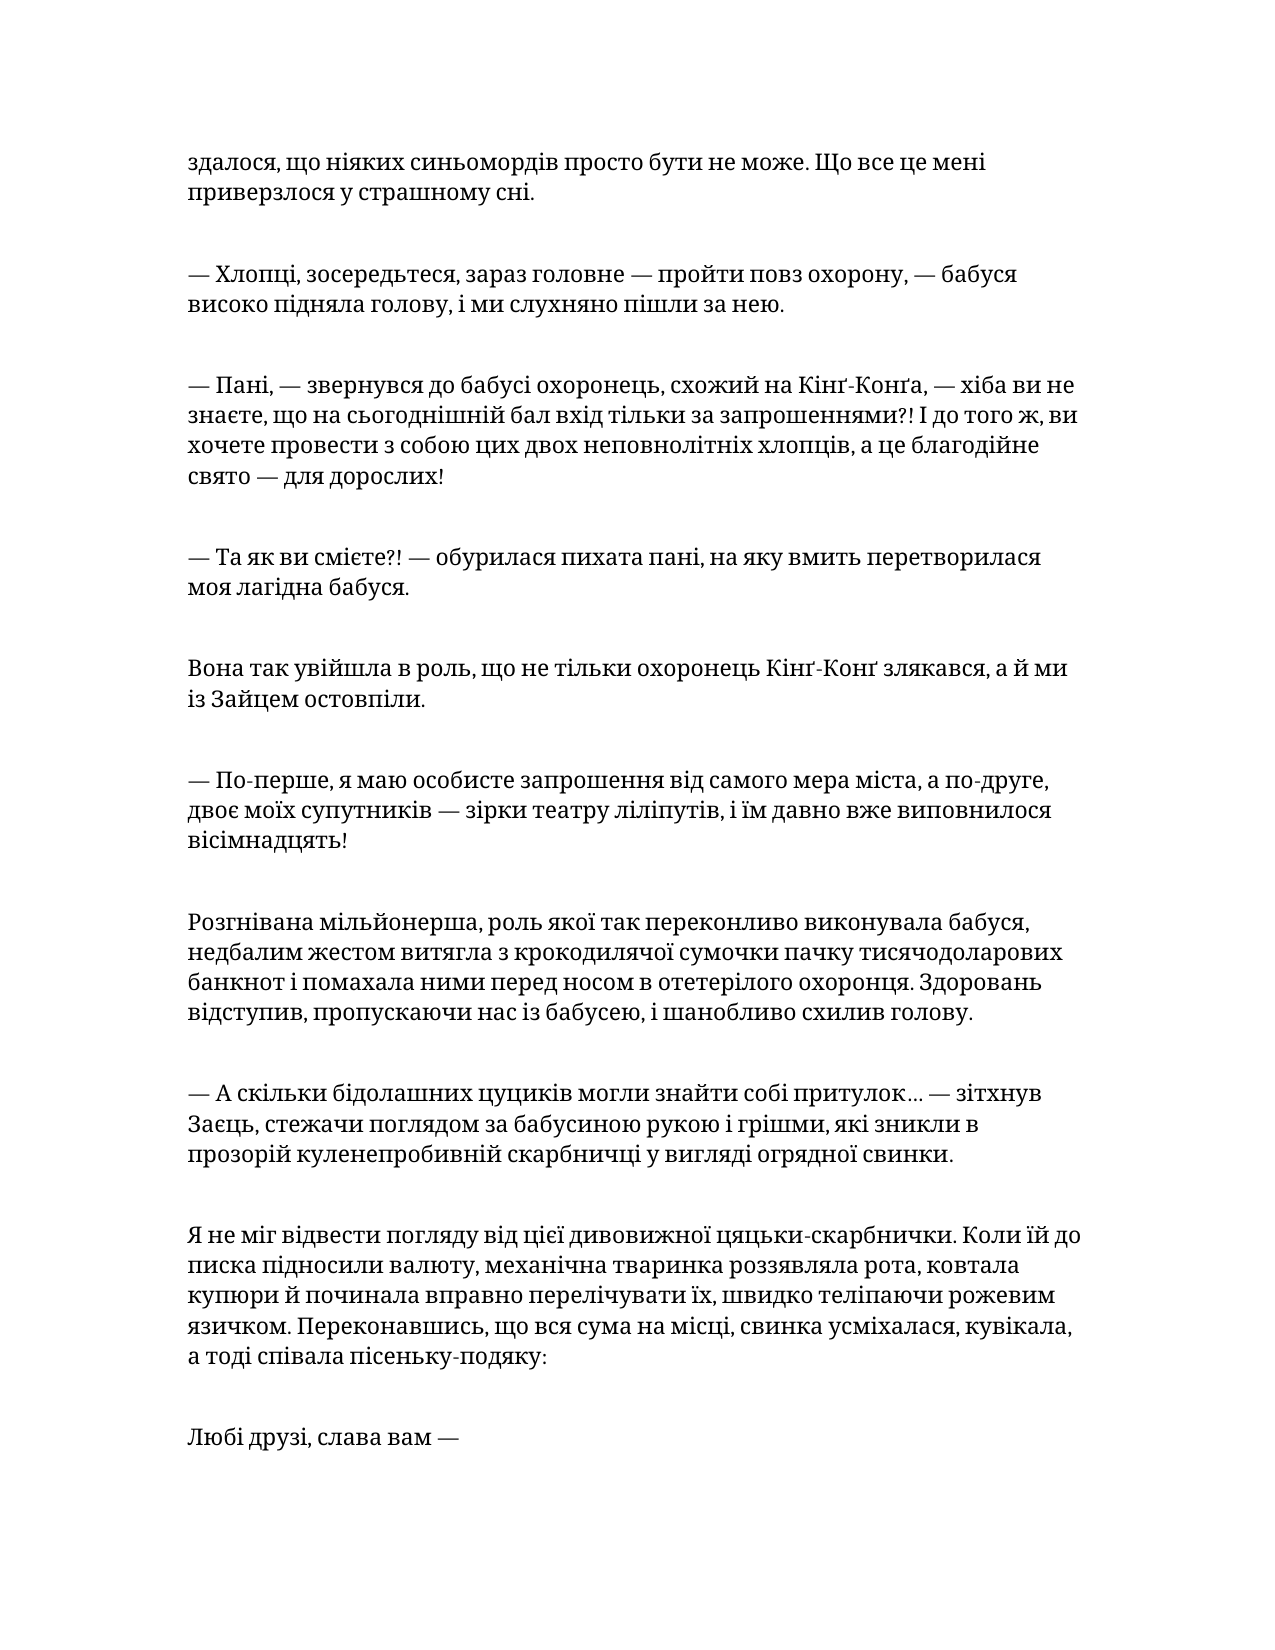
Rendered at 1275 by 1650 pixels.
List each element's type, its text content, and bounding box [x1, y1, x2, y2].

text Любі друзі, слава вам — [187, 1395, 1087, 1451]
text Я не міг відвести погляду від цієї дивовижної цяцьки-скарбнички. Коли їй до писка підносили валюту, механічна тваринка роззявляла рота, ковтала купюри й починала вправно перелічувати їх, швидко теліпаючи рожевим язичком. Переконавшись, що вся сума на місці, свинка усміхалася, кувікала, а тоді співала пісеньку-подяку: [187, 1193, 1087, 1370]
text — Та як ви смієте?! — обурилася пихата пані, на яку вмить перетворилася моя лагідна бабуся. [187, 514, 1087, 601]
text — По-перше, я маю особисте запрошення від самого мера міста, а по-друге, двоє моїх супутників — зірки театру ліліпутів, і їм давно вже виповнилося вісімнадцять! [187, 737, 1087, 854]
text — А скільки бідолашних цуциків могли знайти собі притулок… — зітхнув Заєць, стежачи поглядом за бабусиною рукою і грішми, які зникли в прозорій куленепробивній скарбничці у вигляді огрядної свинки. [187, 1051, 1087, 1168]
text Вона так увійшла в роль, що не тільки охоронець Кінґ-Конґ злякався, а й ми із Зайцем остовпіли. [187, 626, 1087, 713]
text Розгнівана мільйонерша, роль якої так переконливо виконувала бабуся, недбалим жестом витягла з крокодилячої сумочки пачку тисячодоларових банкнот і помахала ними перед носом в отетерілого охоронця. Здоровань відступив, пропускаючи нас із бабусею, і шанобливо схилив голову. [187, 879, 1087, 1026]
text — Пані, — звернувся до бабусі охоронець, схожий на Кінґ-Конґа, — хіба ви не знаєте, що на сьогоднішній бал вхід тільки за запрошеннями?! І до того ж, ви хочете провести з собою цих двох неповнолітніх хлопців, а це благодійне свято — для дорослих! [187, 343, 1087, 490]
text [187, 150, 1087, 207]
text — Хлопці, зосередьтеся, зараз головне — пройти повз охорону, — бабуся високо підняла голову, і ми слухняно пішли за нею. [187, 231, 1087, 318]
